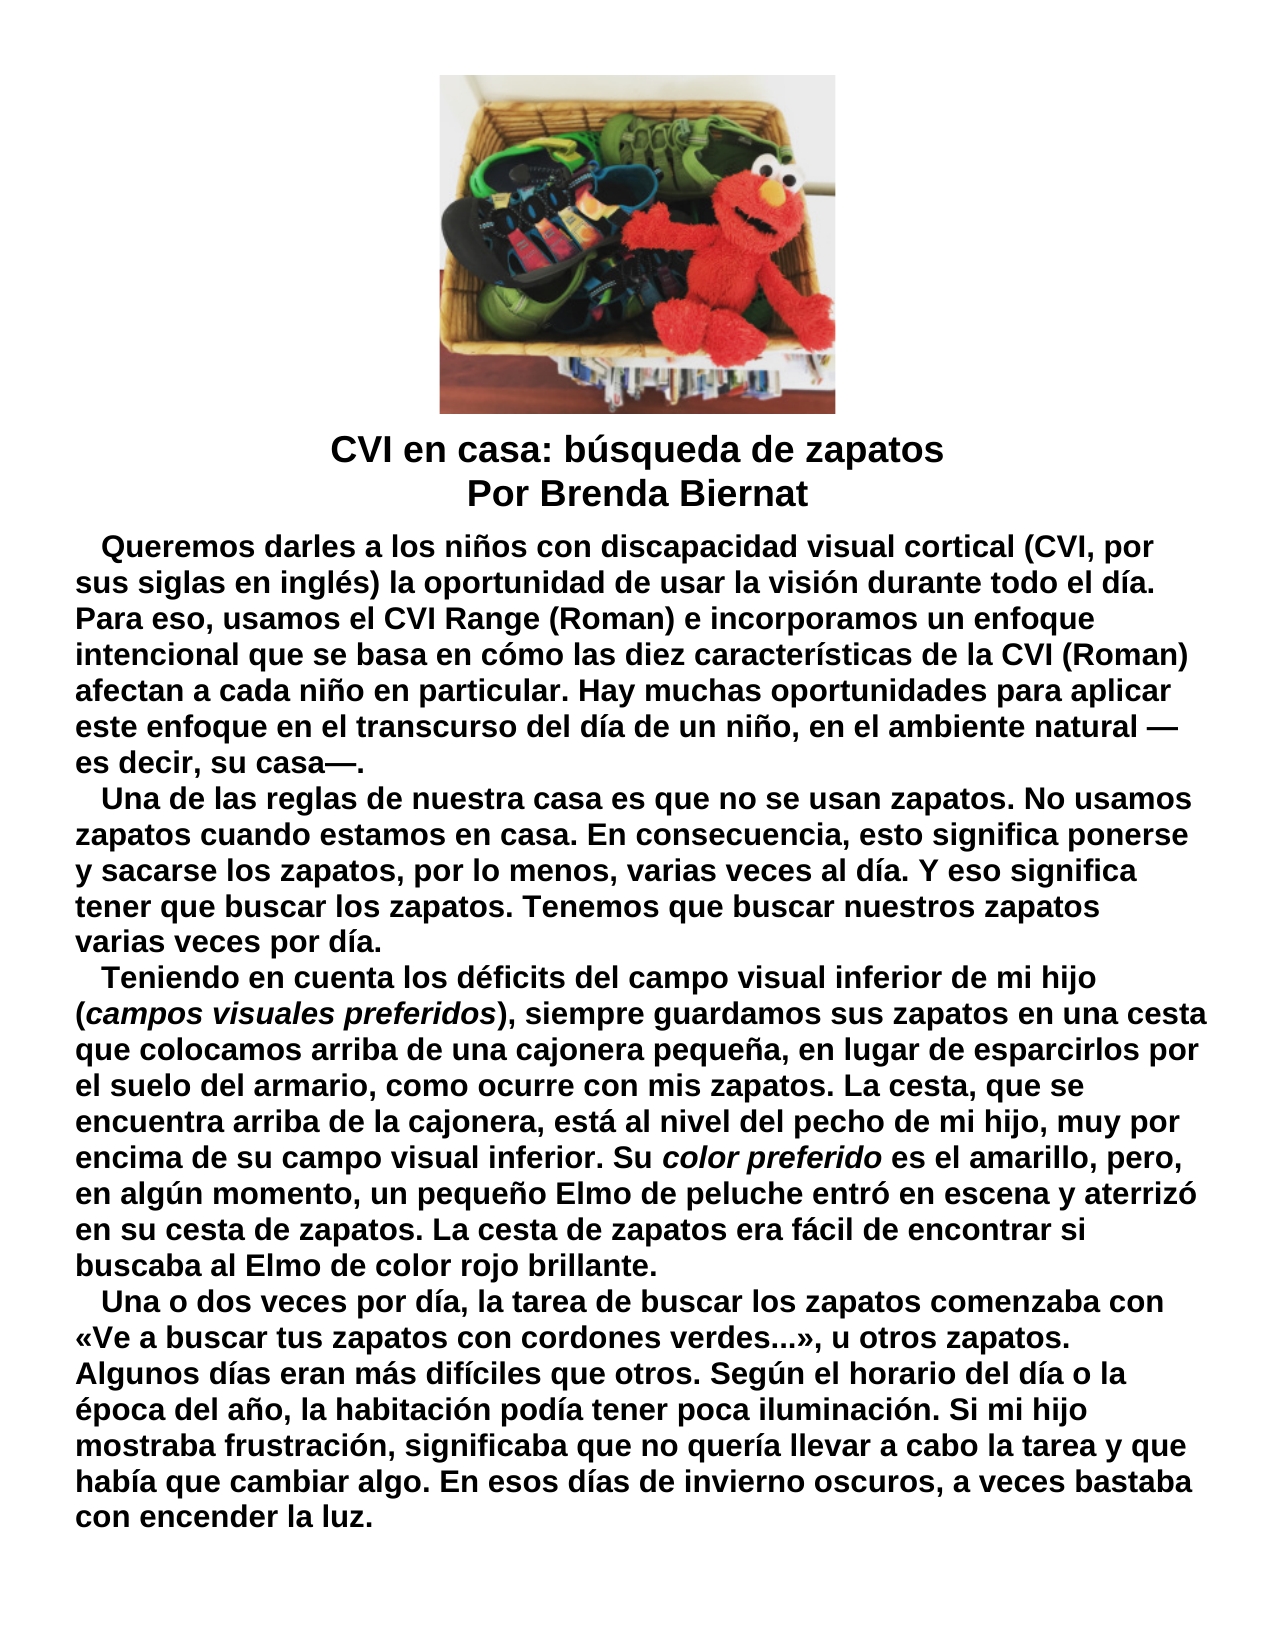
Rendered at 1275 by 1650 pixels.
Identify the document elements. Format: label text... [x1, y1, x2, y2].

text Teniendo en cuenta los déficits del campo visual inferior de mi hijo (campos visuales preferidos), siempre guardamos sus zapatos en una cesta que colocamos arriba de una cajonera pequeña, en lugar de esparcirlos por el suelo del armario, como ocurre con mis zapatos. La cesta, que se encuentra arriba de la cajonera, está al nivel del pecho de mi hijo, muy por encima de su campo visual inferior. Su color preferido es el amarillo, pero, en algún momento, un pequeño Elmo de peluche entró en escena y aterrizó en su cesta de zapatos. La cesta de zapatos era fácil de encontrar si buscaba al Elmo de color rojo brillante. [75, 959, 1212, 1283]
text Una o dos veces por día, la tarea de buscar los zapatos comenzaba con «Ve a buscar tus zapatos con cordones verdes...», u otros zapatos. Algunos días eran más difíciles que otros. Según el horario del día o la época del año, la habitación podía tener poca iluminación. Si mi hijo mostraba frustración, significaba que no quería llevar a cabo la tarea y que había que cambiar algo. En esos días de invierno oscuros, a veces bastaba con encender la luz. [75, 1283, 1200, 1534]
text Una de las reglas de nuestra casa es que no se usan zapatos. No usamos zapatos cuando estamos en casa. En consecuencia, esto significa ponerse y sacarse los zapatos, por lo menos, varias veces al día. Y eso significa tener que buscar los zapatos. Tenemos que buscar nuestros zapatos varias veces por día. [75, 780, 1200, 959]
picture [439, 75, 836, 414]
text Por Brenda Biernat [75, 471, 1200, 514]
text CVI en casa: búsqueda de zapatos [75, 428, 1200, 471]
text Queremos darles a los niños con discapacidad visual cortical (CVI, por sus siglas en inglés) la oportunidad de usar la visión durante todo el día. Para eso, usamos el CVI Range (Roman) e incorporamos un enfoque intencional que se basa en cómo las diez características de la CVI (Roman) afectan a cada niño en particular. Hay muchas oportunidades para aplicar este enfoque en el transcurso del día de un niño, en el ambiente natural —es decir, su casa—. [75, 528, 1200, 780]
